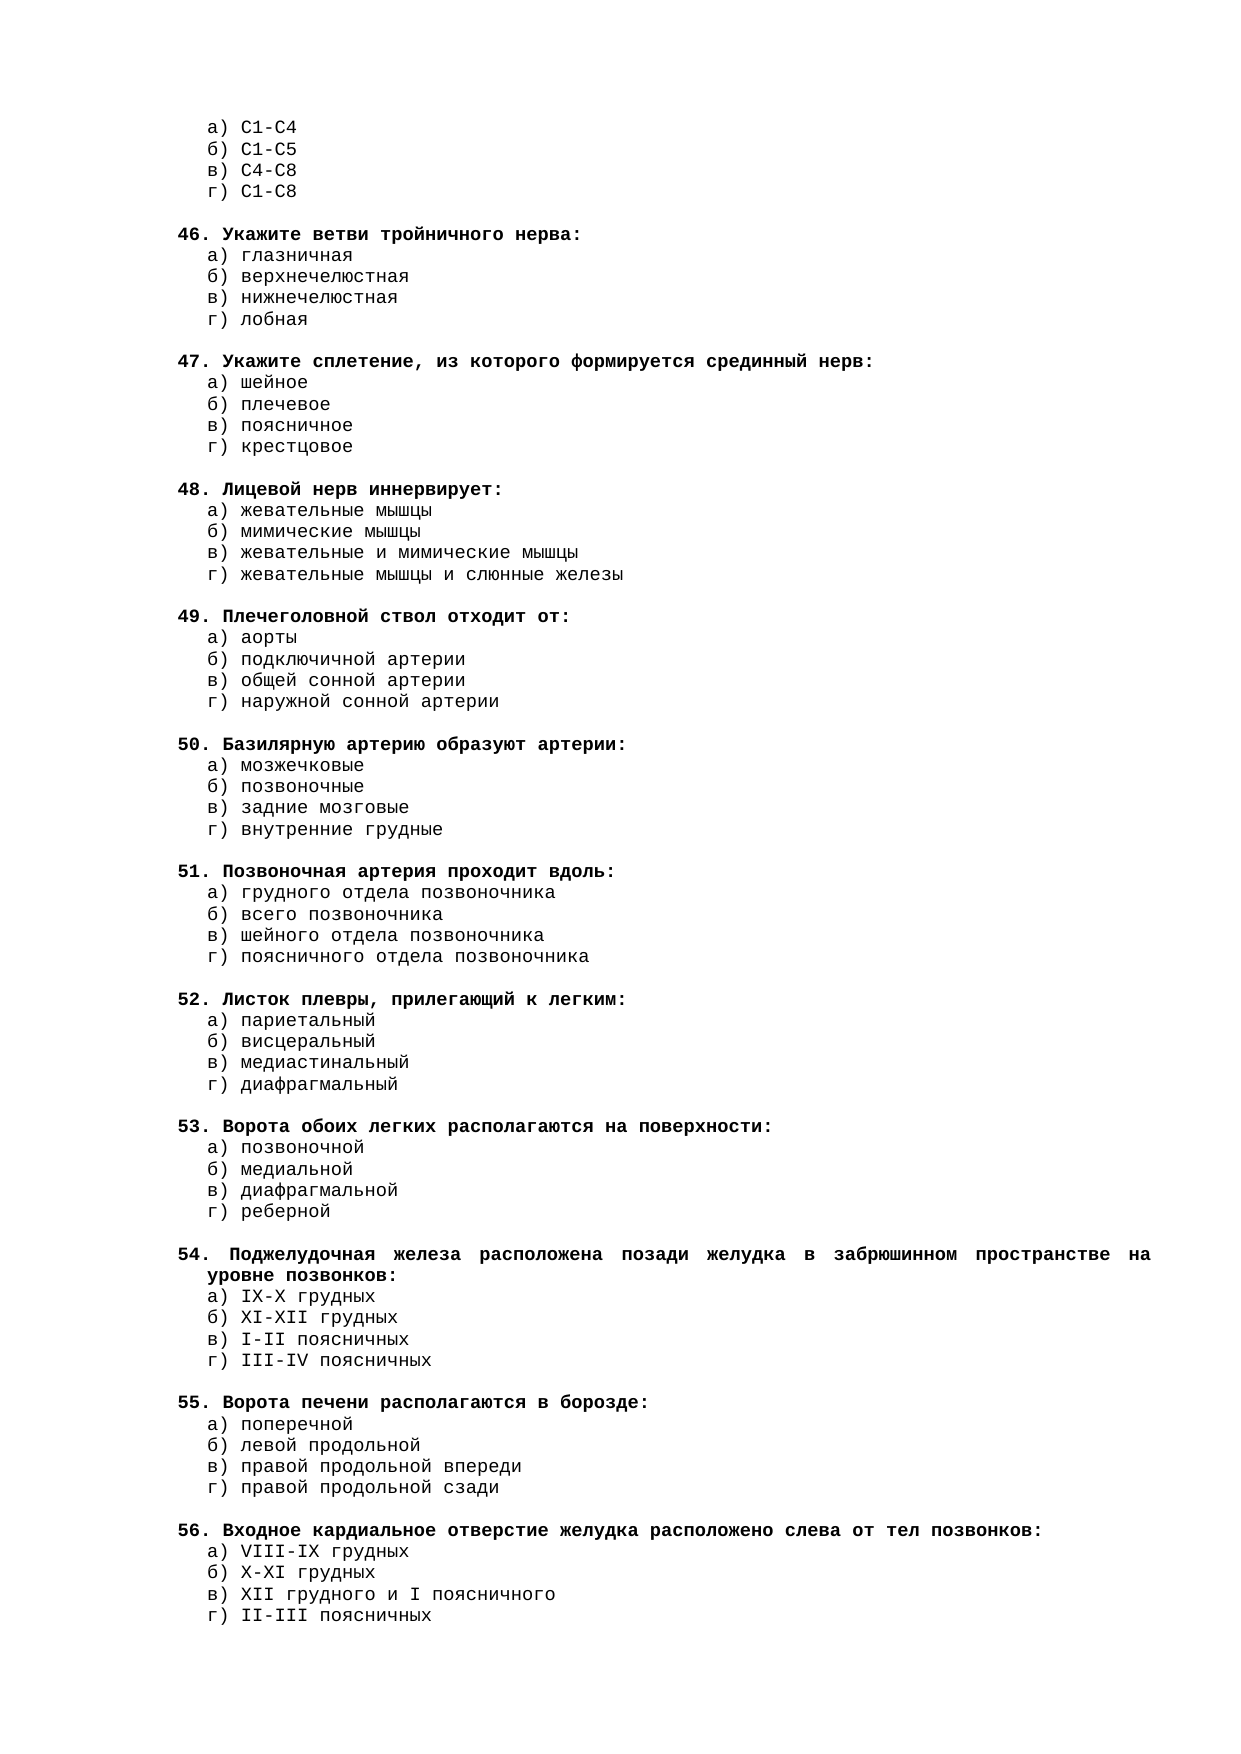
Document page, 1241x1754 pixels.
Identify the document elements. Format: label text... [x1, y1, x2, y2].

text г) II-III поясничных [177, 1606, 1152, 1627]
text 53. Ворота обоих легких располагаются на поверхности: [177, 1117, 1152, 1138]
text 52. Листок плевры, прилегающий к легким: [177, 989, 1152, 1011]
text 50. Базилярную артерию образуют артерии: [177, 734, 1152, 756]
text г) лобная [177, 309, 1152, 331]
text в) XII грудного и I поясничного [177, 1584, 1152, 1606]
text б) плечевое [177, 394, 1152, 416]
text г) С1-С8 [207, 182, 1152, 203]
text в) С4-С8 [207, 161, 1152, 182]
text а) VIII-IX грудных [177, 1542, 1152, 1563]
text 55. Ворота печени располагаются в борозде: [177, 1393, 1152, 1414]
text в) задние мозговые [177, 798, 1152, 819]
text а) шейное [177, 373, 1152, 394]
text а) поперечной [177, 1414, 1152, 1436]
text б) С1-С5 [207, 139, 1152, 161]
text а) париетальный [177, 1011, 1152, 1032]
text а) жевательные мышцы [177, 501, 1152, 522]
text б) верхнечелюстная [177, 267, 1152, 288]
text г) поясничного отдела позвоночника [177, 947, 1152, 968]
text в) общей сонной артерии [177, 671, 1152, 692]
text 47. Укажите сплетение, из которого формируется срединный нерв: [177, 352, 1152, 373]
text г) реберной [177, 1202, 1152, 1223]
text а) глазничная [177, 246, 1152, 267]
text б) X-XI грудных [177, 1563, 1152, 1584]
text 49. Плечеголовной ствол отходит от: [177, 607, 1152, 628]
text 54. Поджелудочная железа расположена позади желудка в забрюшинном пространстве на уровне позвонков: [177, 1244, 1152, 1287]
text а) аорты [177, 628, 1152, 649]
text б) подключичной артерии [177, 649, 1152, 671]
text б) всего позвоночника [177, 904, 1152, 926]
text в) I-II поясничных [177, 1329, 1152, 1351]
text в) медиастинальный [177, 1053, 1152, 1074]
text в) жевательные и мимические мышцы [177, 543, 1152, 564]
text в) правой продольной впереди [177, 1457, 1152, 1478]
text б) мимические мышцы [177, 522, 1152, 543]
text б) позвоночные [177, 777, 1152, 798]
text 56. Входное кардиальное отверстие желудка расположено слева от тел позвонков: [177, 1521, 1152, 1542]
text г) III-IV поясничных [177, 1351, 1152, 1372]
text б) левой продольной [177, 1436, 1152, 1457]
text а) С1-С4 [207, 118, 1152, 139]
text г) диафрагмальный [177, 1074, 1152, 1096]
text в) поясничное [177, 416, 1152, 437]
text а) мозжечковые [177, 756, 1152, 777]
text а) позвоночной [177, 1138, 1152, 1159]
text в) шейного отдела позвоночника [177, 926, 1152, 947]
text а) грудного отдела позвоночника [177, 883, 1152, 904]
text 46. Укажите ветви тройничного нерва: [177, 224, 1152, 246]
text б) медиальной [177, 1159, 1152, 1181]
text б) XI-XII грудных [177, 1308, 1152, 1329]
text в) диафрагмальной [177, 1181, 1152, 1202]
text г) наружной сонной артерии [177, 692, 1152, 713]
text 48. Лицевой нерв иннервирует: [177, 479, 1152, 501]
text в) нижнечелюстная [177, 288, 1152, 309]
text г) внутренние грудные [177, 819, 1152, 841]
text 51. Позвоночная артерия проходит вдоль: [177, 862, 1152, 883]
text г) правой продольной сзади [177, 1478, 1152, 1499]
text а) IX-X грудных [177, 1287, 1152, 1308]
text г) жевательные мышцы и слюнные железы [177, 564, 1152, 586]
text б) висцеральный [177, 1032, 1152, 1053]
text г) крестцовое [177, 437, 1152, 458]
